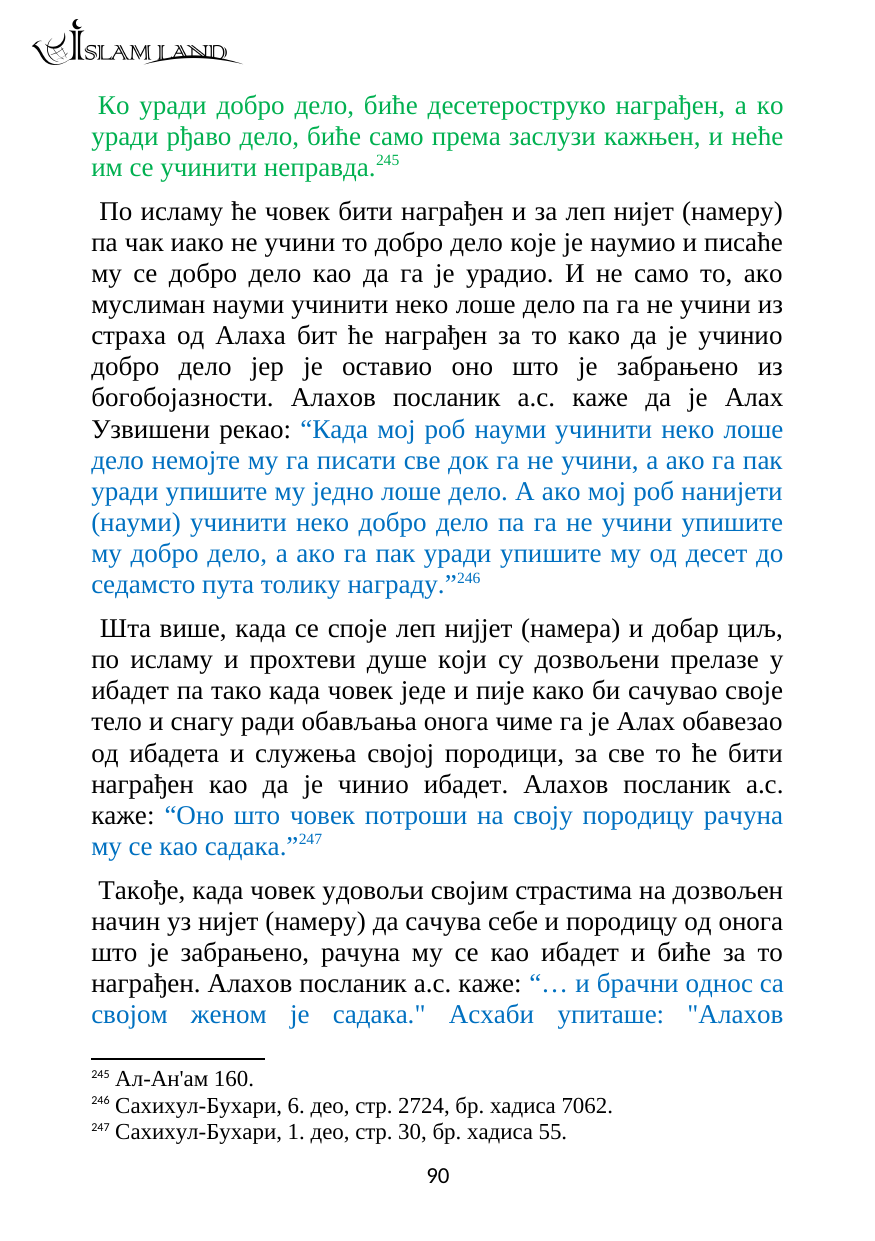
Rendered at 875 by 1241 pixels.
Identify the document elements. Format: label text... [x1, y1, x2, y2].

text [91, 874, 784, 1029]
text Шта више, када се споје леп нијјет (намера) и добар циљ, по исламу и прохтеви душе који су дозвољени прелазе у ибадет па тако када човек једе и пије како би сачувао своје тело и снагу ради обављања онога чиме га је Алах обавезао од ибадета и служења својој породици, за све то ће бити награђен као да је чинио ибадет. Алахов посланик а.с. каже: “Оно што човек потроши на своју породицу рачуна му се као садака.” [91, 612, 784, 861]
picture [31, 19, 244, 65]
text По исламу ће човек бити награђен и за леп нијет (намеру) па чак иако не учини то добро дело које је наумио и писаће му се добро дело као да га је урадио. И не само то, ако муслиман науми учинити неко лоше дело па га не учини из страха од Алаха бит ће награђен за то како да је учинио добро дело јер је оставио оно што је забрањено из богобојазности. Алахов посланик а.с. каже да је Алах Узвишени рекао: “Када мој роб науми учинити неко лоше дело немојте му га писати све док га не учини, а ако га пак уради упишите му једно лоше дело. А ако мој роб нанијети (науми) учинити неко добро дело па га не учини упишите му добро дело, а ако га пак уради упишите му од десет до седамсто пута толику награду.” [91, 195, 784, 599]
text Ко уради добро дело, биће десетероструко награђен, а ко уради рђаво дело, биће само према заслузи кажњен, и неће им се учинити неправда. [91, 89, 784, 182]
